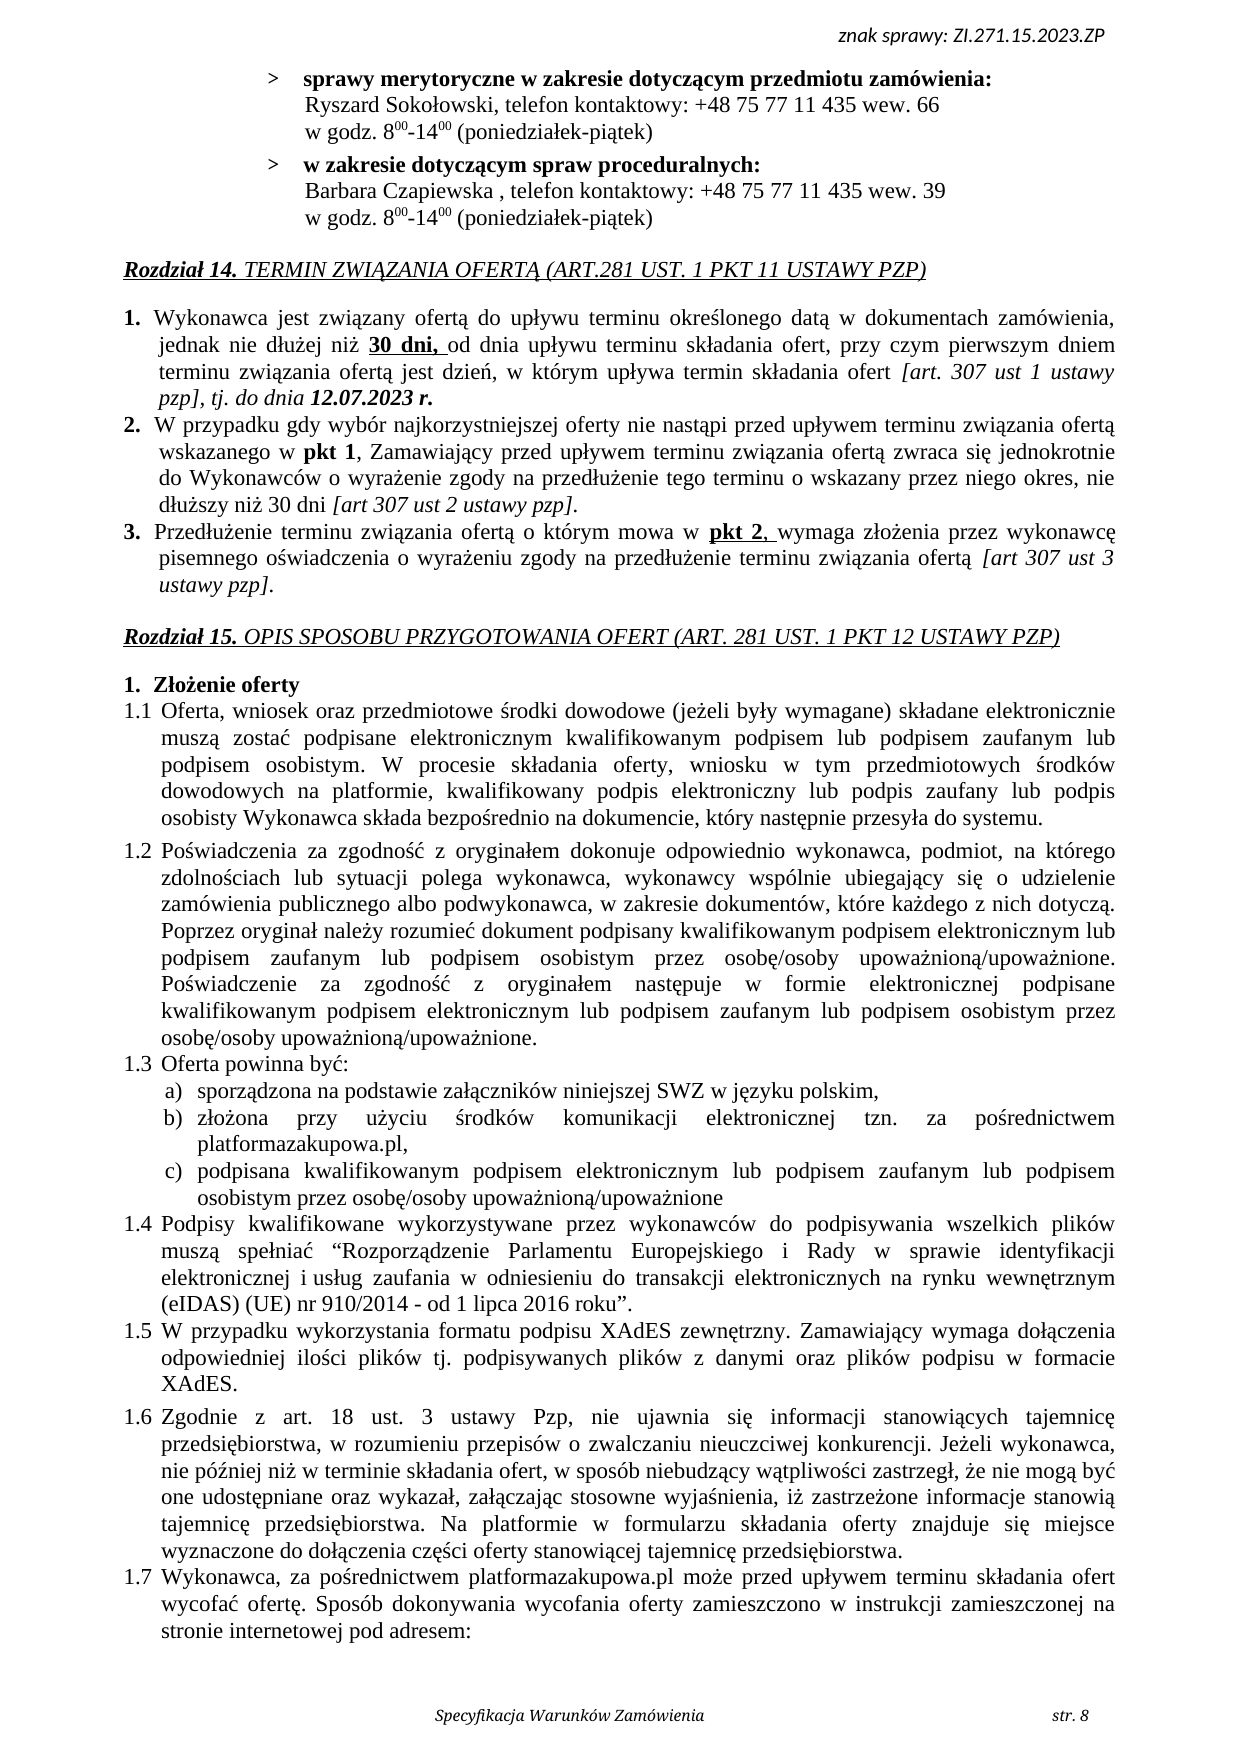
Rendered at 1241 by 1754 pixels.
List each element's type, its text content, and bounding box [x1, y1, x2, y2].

list sprawy merytoryczne w zakresie dotyczącym przedmiotu zamówienia: [267, 65, 1117, 91]
text Rozdział 15. OPIS SPOSOBU PRZYGOTOWANIA OFERT (ART. 281 UST. 1 PKT 12 USTAWY PZP) [123, 624, 1117, 649]
list Przedłużenie terminu związania ofertą o którym mowa w pkt 2, wymaga złożenia przez wykonawcę pisemnego oświadczenia o wyrażeniu zgody na przedłużenie terminu związania ofertą [art 307 ust 3 ustawy pzp]. [123, 518, 1117, 598]
text Rozdział 14. TERMIN ZWIĄZANIA OFERTĄ (ART.281 UST. 1 PKT 11 USTAWY PZP) [123, 258, 1117, 283]
list złożona przy użyciu środków komunikacji elektronicznej tzn. za pośrednictwem platformazakupowa.pl, [182, 1104, 1117, 1157]
list Oferta, wniosek oraz przedmiotowe środki dowodowe (jeżeli były wymagane) składane elektronicznie muszą zostać podpisane elektronicznym kwalifikowanym podpisem lub podpisem zaufanym lub podpisem osobistym. W procesie składania oferty, wniosku w tym przedmiotowych środków dowodowych na platformie, kwalifikowany podpis elektroniczny lub podpis zaufany lub podpis osobisty Wykonawca składa bezpośrednio na dokumencie, który następnie przesyła do systemu. [123, 698, 1117, 831]
list Oferta powinna być: [123, 1051, 1117, 1077]
list Podpisy kwalifikowane wykorzystywane przez wykonawców do podpisywania wszelkich plików muszą spełniać “Rozporządzenie Parlamentu Europejskiego i Rady w sprawie identyfikacji elektronicznej i usług zaufania w odniesieniu do transakcji elektronicznych na rynku wewnętrznym (eIDAS) (UE) nr 910/2014 - od 1 lipca 2016 roku”. [123, 1211, 1117, 1317]
list W przypadku gdy wybór najkorzystniejszej oferty nie nastąpi przed upływem terminu związania ofertą wskazanego w pkt 1, Zamawiający przed upływem terminu związania ofertą zwraca się jednokrotnie do Wykonawców o wyrażenie zgody na przedłużenie tego terminu o wskazany przez niego okres, nie dłuższy niż 30 dni [art 307 ust 2 ustawy pzp]. [123, 411, 1117, 518]
list podpisana kwalifikowanym podpisem elektronicznym lub podpisem zaufanym lub podpisem osobistym przez osobę/osoby upoważnioną/upoważnione [182, 1157, 1117, 1211]
list Zgodnie z art. 18 ust. 3 ustawy Pzp, nie ujawnia się informacji stanowiących tajemnicę przedsiębiorstwa, w rozumieniu przepisów o zwalczaniu nieuczciwej konkurencji. Jeżeli wykonawca, nie później niż w terminie składania ofert, w sposób niebudzący wątpliwości zastrzegł, że nie mogą być one udostępniane oraz wykazał, załączając stosowne wyjaśnienia, iż zastrzeżone informacje stanowią tajemnicę przedsiębiorstwa. Na platformie w formularzu składania oferty znajduje się miejsce wyznaczone do dołączenia części oferty stanowiącej tajemnicę przedsiębiorstwa. [123, 1403, 1117, 1563]
list Poświadczenia za zgodność z oryginałem dokonuje odpowiednio wykonawca, podmiot, na którego zdolnościach lub sytuacji polega wykonawca, wykonawcy wspólnie ubiegający się o udzielenie zamówienia publicznego albo podwykonawca, w zakresie dokumentów, które każdego z nich dotyczą. Poprzez oryginał należy rozumieć dokument podpisany kwalifikowanym podpisem elektronicznym lub podpisem zaufanym lub podpisem osobistym przez osobę/osoby upoważnioną/upoważnione. Poświadczenie za zgodność z oryginałem następuje w formie elektronicznej podpisane kwalifikowanym podpisem elektronicznym lub podpisem zaufanym lub podpisem osobistym przez osobę/osoby upoważnioną/upoważnione. [123, 837, 1117, 1051]
list Wykonawca, za pośrednictwem platformazakupowa.pl może przed upływem terminu składania ofert wycofać ofertę. Sposób dokonywania wycofania oferty zamieszczono w instrukcji zamieszczonej na stronie internetowej pod adresem: [123, 1563, 1117, 1643]
text w godz. 800-1400 (poniedziałek-piątek) [304, 118, 1117, 145]
list w zakresie dotyczącym spraw proceduralnych: [267, 151, 1117, 178]
text Barbara Czapiewska , telefon kontaktowy: +48 75 77 11 435 wew. 39 [304, 178, 1117, 204]
text Ryszard Sokołowski, telefon kontaktowy: +48 75 77 11 435 wew. 66 [304, 91, 1117, 118]
list Wykonawca jest związany ofertą do upływu terminu określonego datą w dokumentach zamówienia, jednak nie dłużej niż 30 dni, od dnia upływu terminu składania ofert, przy czym pierwszym dniem terminu związania ofertą jest dzień, w którym upływa termin składania ofert [art. 307 ust 1 ustawy pzp], tj. do dnia 12.07.2023 r. [123, 304, 1117, 411]
list Złożenie oferty [123, 671, 1117, 698]
text w godz. 800-1400 (poniedziałek-piątek) [304, 204, 1117, 231]
list sporządzona na podstawie załączników niniejszej SWZ w języku polskim, [182, 1077, 1117, 1104]
list W przypadku wykorzystania formatu podpisu XAdES zewnętrzny. Zamawiający wymaga dołączenia odpowiedniej ilości plików tj. podpisywanych plików z danymi oraz plików podpisu w formacie XAdES. [123, 1317, 1117, 1397]
